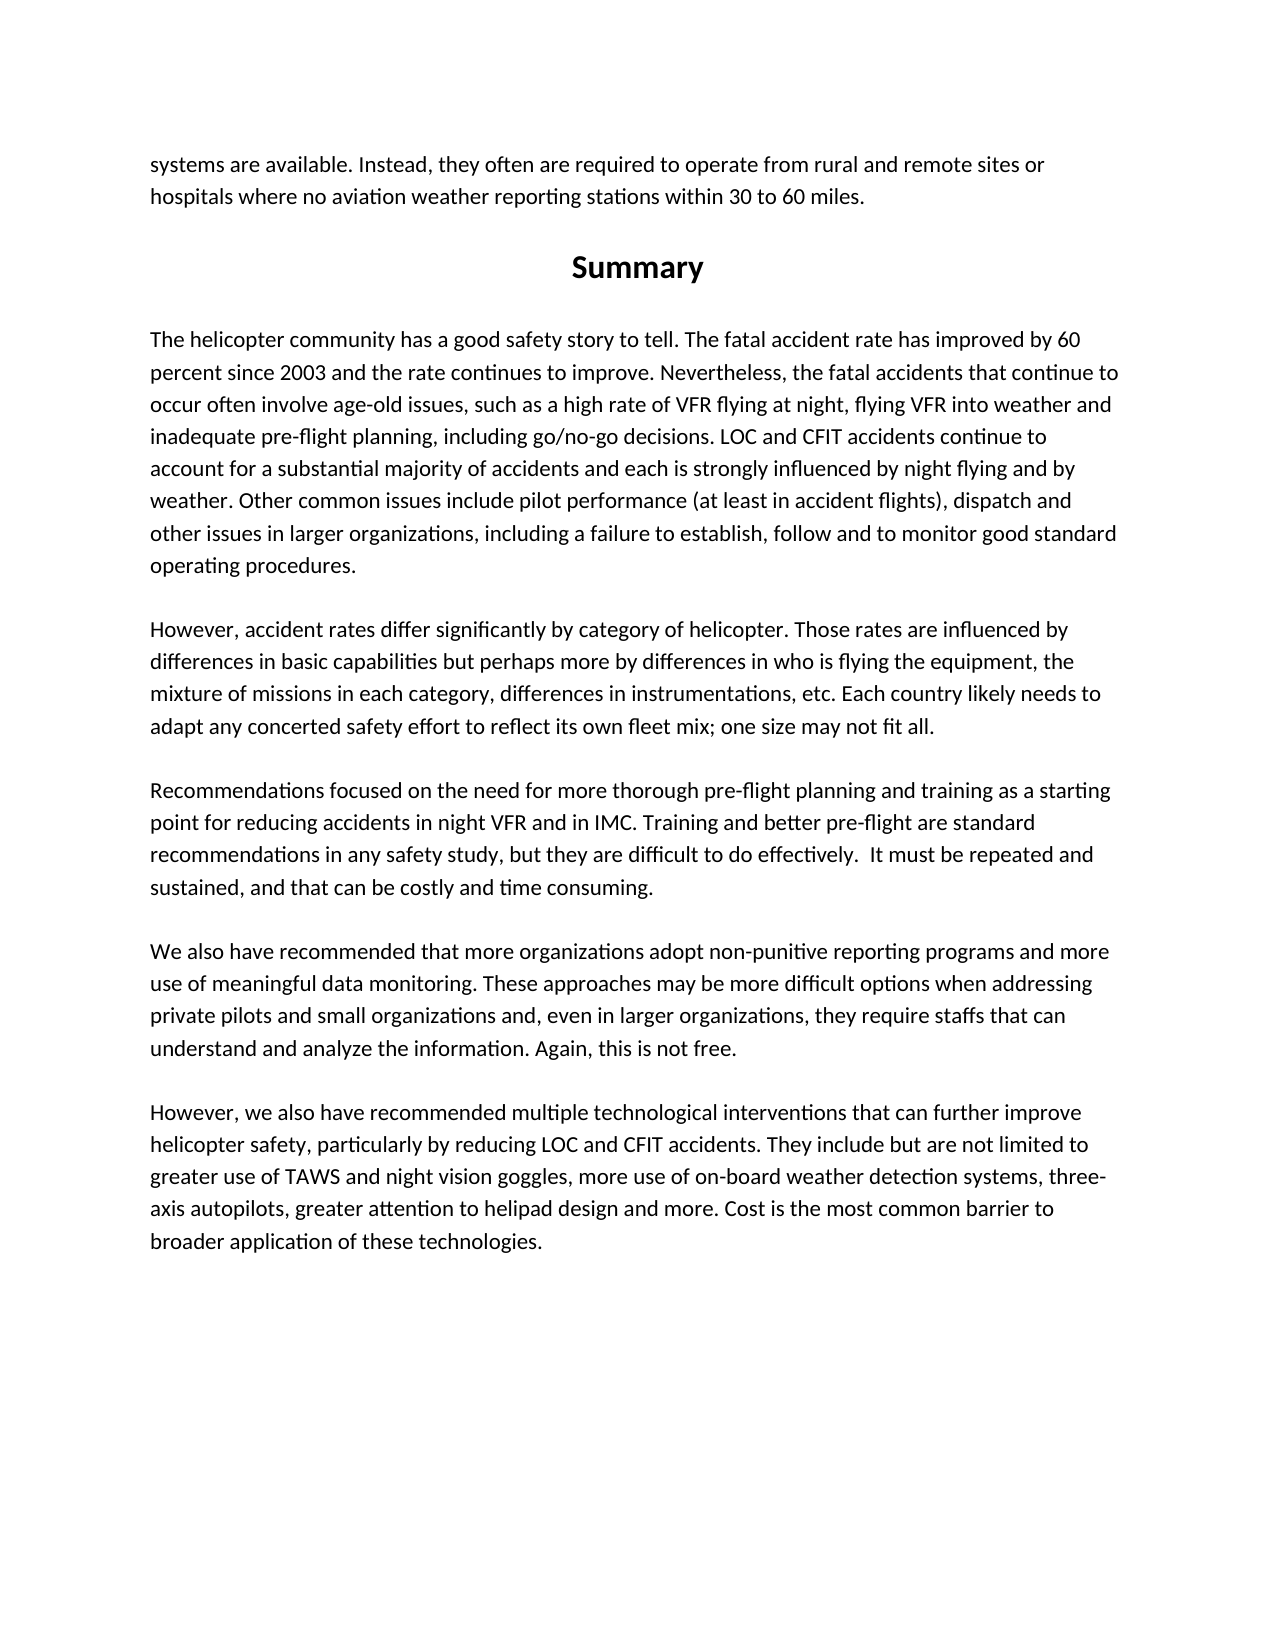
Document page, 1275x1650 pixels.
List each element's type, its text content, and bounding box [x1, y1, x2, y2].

text We also have recommended that more organizations adopt non-punitive reporting programs and more use of meaningful data monitoring. These approaches may be more difficult options when addressing private pilots and small organizations and, even in larger organizations, they require staffs that can understand and analyze the information. Again, this is not free. [150, 937, 1125, 1062]
text However, accident rates differ significantly by category of helicopter. Those rates are influenced by differences in basic capabilities but perhaps more by differences in who is flying the equipment, the mixture of missions in each category, differences in instrumentations, etc. Each country likely needs to adapt any concerted safety effort to reflect its own fleet mix; one size may not fit all. [150, 615, 1125, 740]
text Summary [150, 247, 1125, 287]
text However, we also have recommended multiple technological interventions that can further improve helicopter safety, particularly by reducing LOC and CFIT accidents. They include but are not limited to greater use of TAWS and night vision goggles, more use of on-board weather detection systems, three-axis autopilots, greater attention to helipad design and more. Cost is the most common barrier to broader application of these technologies. [150, 1098, 1125, 1255]
text Recommendations focused on the need for more thorough pre-flight planning and training as a starting point for reducing accidents in night VFR and in IMC. Training and better pre-flight are standard recommendations in any safety study, but they are difficult to do effectively. It must be repeated and sustained, and that can be costly and time consuming. [150, 776, 1125, 901]
text The helicopter community has a good safety story to tell. The fatal accident rate has improved by 60 percent since 2003 and the rate continues to improve. Nevertheless, the fatal accidents that continue to occur often involve age-old issues, such as a high rate of VFR flying at night, flying VFR into weather and inadequate pre-flight planning, including go/no-go decisions. LOC and CFIT accidents continue to account for a substantial majority of accidents and each is strongly influenced by night flying and by weather. Other common issues include pilot performance (at least in accident flights), dispatch and other issues in larger organizations, including a failure to establish, follow and to monitor good standard operating procedures. [150, 326, 1125, 579]
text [150, 150, 1125, 210]
